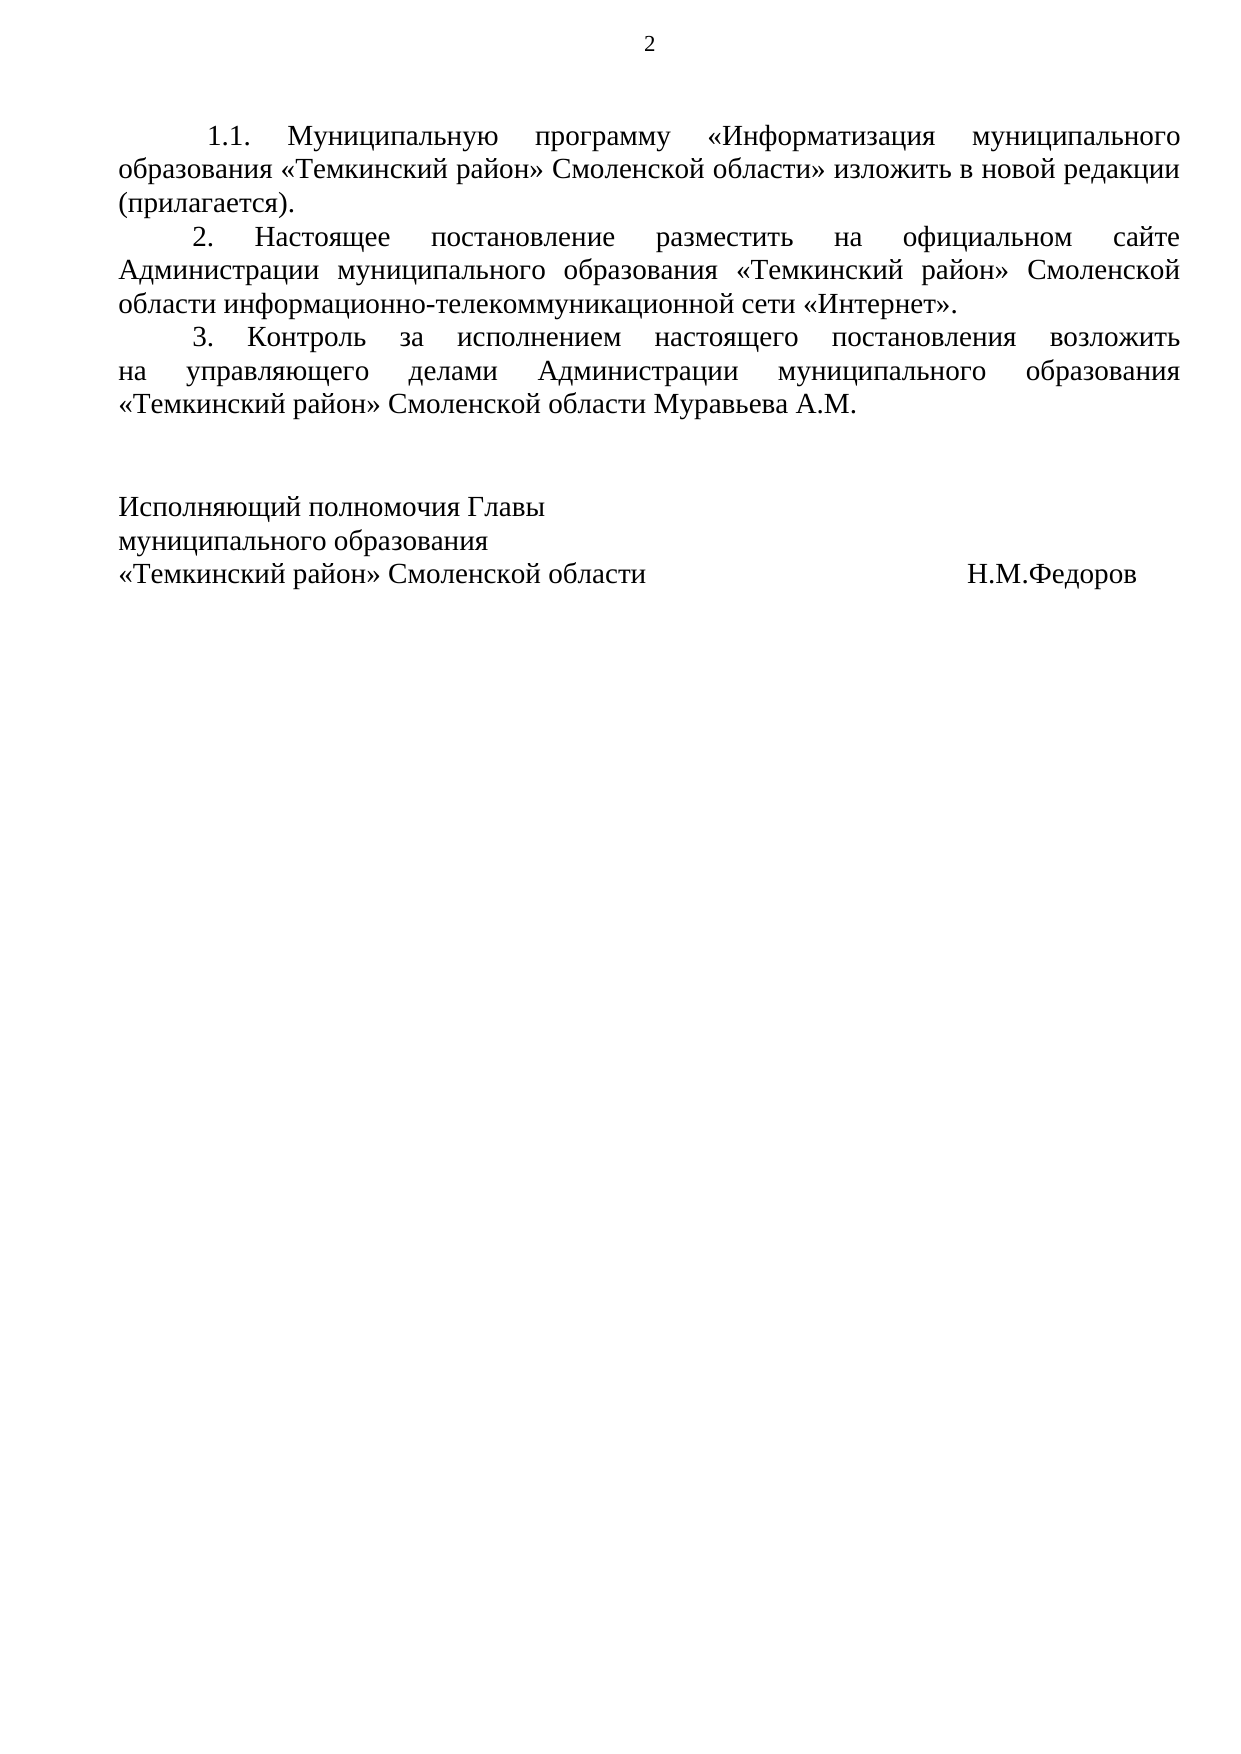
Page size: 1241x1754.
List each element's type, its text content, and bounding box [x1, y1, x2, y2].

text 3. Контроль за исполнением настоящего постановления возложить на управляющего делами Администрации муниципального образования «Темкинский район» Смоленской области Муравьева А.М. [118, 319, 1181, 420]
text 2. Настоящее постановление разместить на официальном сайте Администрации муниципального образования «Темкинский район» Смоленской области информационно-телекоммуникационной сети «Интернет». [118, 219, 1181, 319]
text «Темкинский район» Смоленской области Н.М.Федоров [118, 556, 1181, 590]
text Исполняющий полномочия Главы [118, 489, 1181, 523]
text муниципального образования [118, 523, 1181, 556]
text 1.1. Муниципальную программу «Информатизация муниципального образования «Темкинский район» Смоленской области» изложить в новой редакции (прилагается). [118, 118, 1181, 219]
